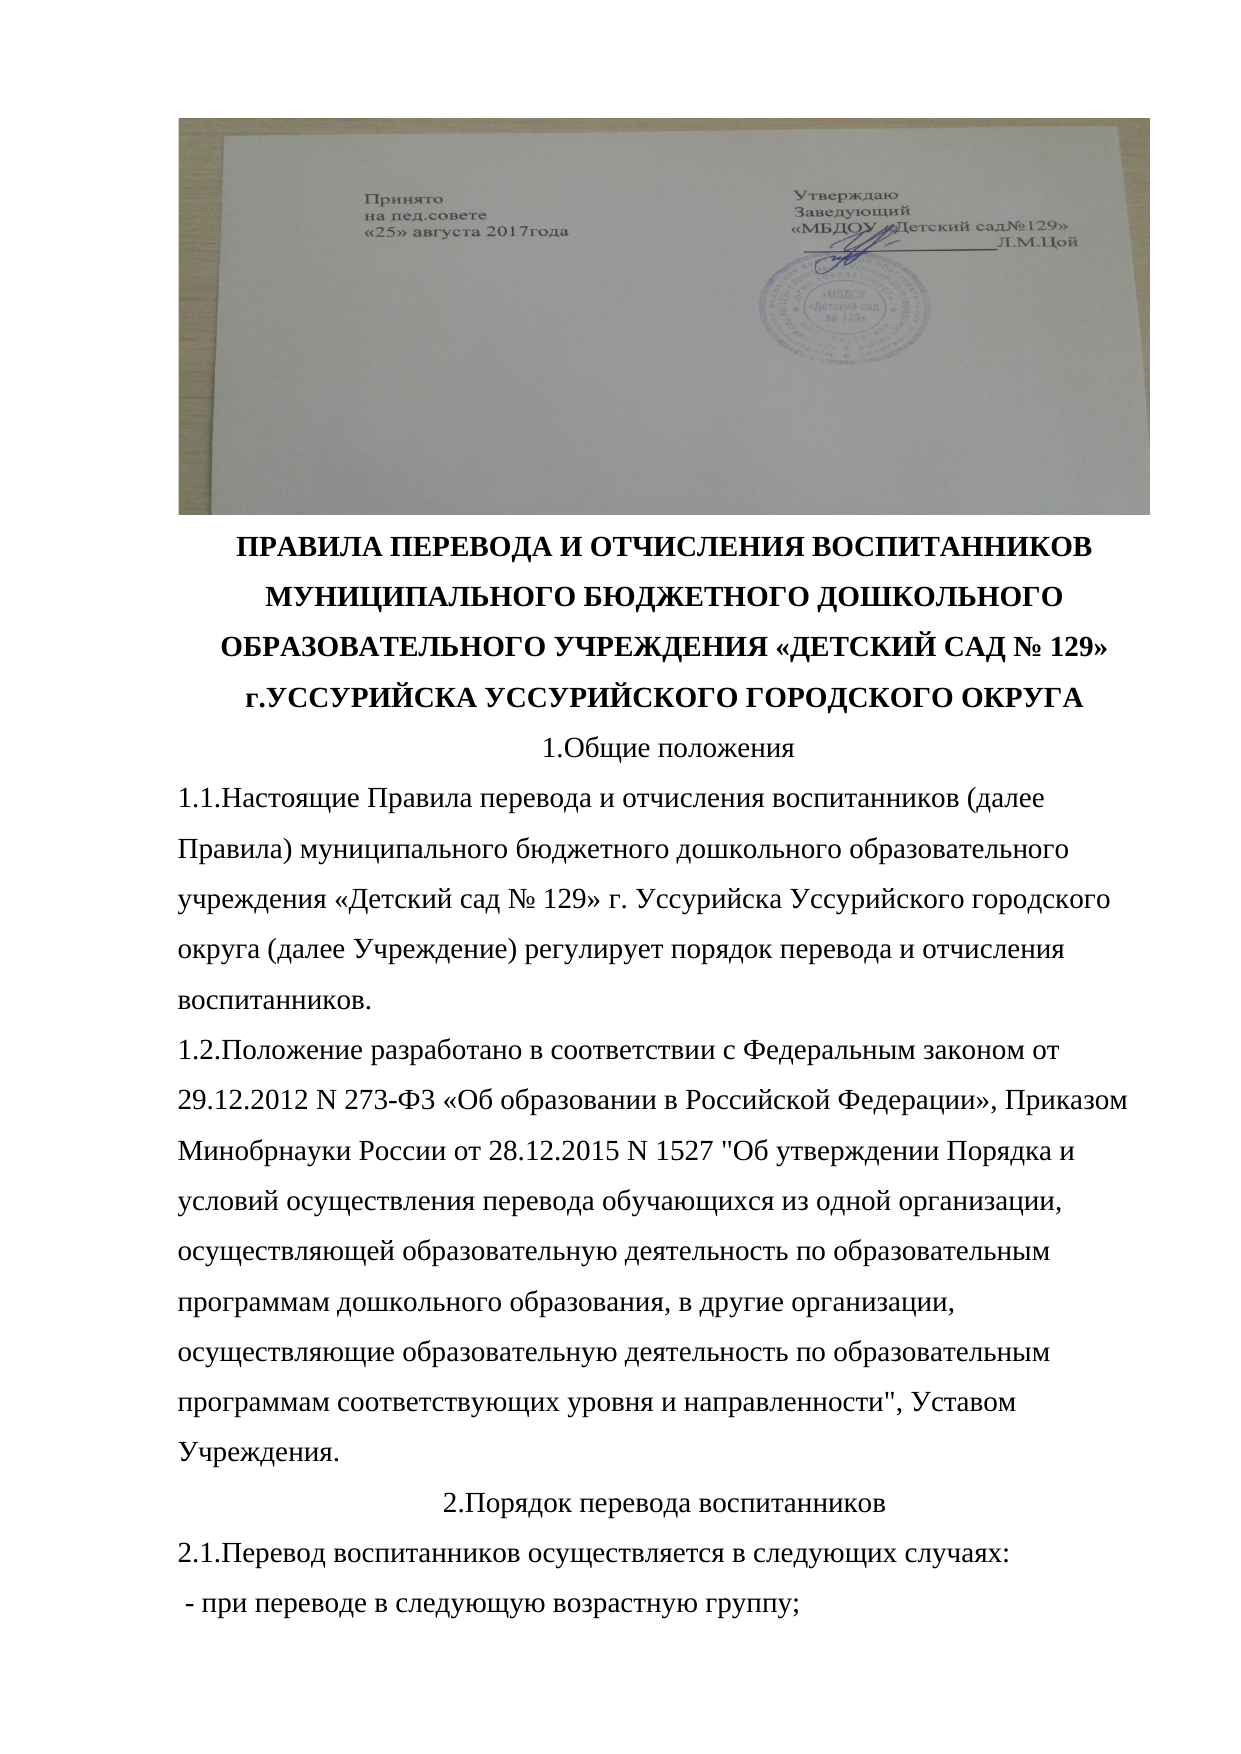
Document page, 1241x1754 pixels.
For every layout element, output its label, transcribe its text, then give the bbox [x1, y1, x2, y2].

text 1.1.Настоящие Правила перевода и отчисления воспитанников (далее Правила) муниципального бюджетного дошкольного образовательного учреждения «Детский сад № 129» г. Уссурийска Уссурийского городского округа (далее Учреждение) регулирует порядок перевода и отчисления воспитанников. [177, 781, 1152, 1015]
text 1.Общие положения [177, 730, 1152, 764]
text - при переводе в следующую возрастную группу; [177, 1586, 1152, 1619]
text 1.2.Положение разработано в соответствии с Федеральным законом от 29.12.2012 N 273-Ф3 «Об образовании в Российской Федерации», Приказом Минобрнауки России от 28.12.2015 N 1527 "Об утверждении Порядка и условий осуществления перевода обучающихся из одной организации, осуществляющей образовательную деятельность по образовательным программам дошкольного образования, в другие организации, осуществляющие образовательную деятельность по образовательным программам соответствующих уровня и направленности", Уставом Учреждения. [177, 1032, 1152, 1468]
picture [178, 118, 1150, 515]
text 2.1.Перевод воспитанников осуществляется в следующих случаях: [177, 1535, 1152, 1569]
text ПРАВИЛА ПЕРЕВОДА И ОТЧИСЛЕНИЯ ВОСПИТАННИКОВ МУНИЦИПАЛЬНОГО БЮДЖЕТНОГО ДОШКОЛЬНОГО ОБРАЗОВАТЕЛЬНОГО УЧРЕЖДЕНИЯ «ДЕТСКИЙ САД № 129» г.УССУРИЙСКА УССУРИЙСКОГО ГОРОДСКОГО ОКРУГА [177, 529, 1152, 713]
text 2.Порядок перевода воспитанников [177, 1485, 1152, 1518]
